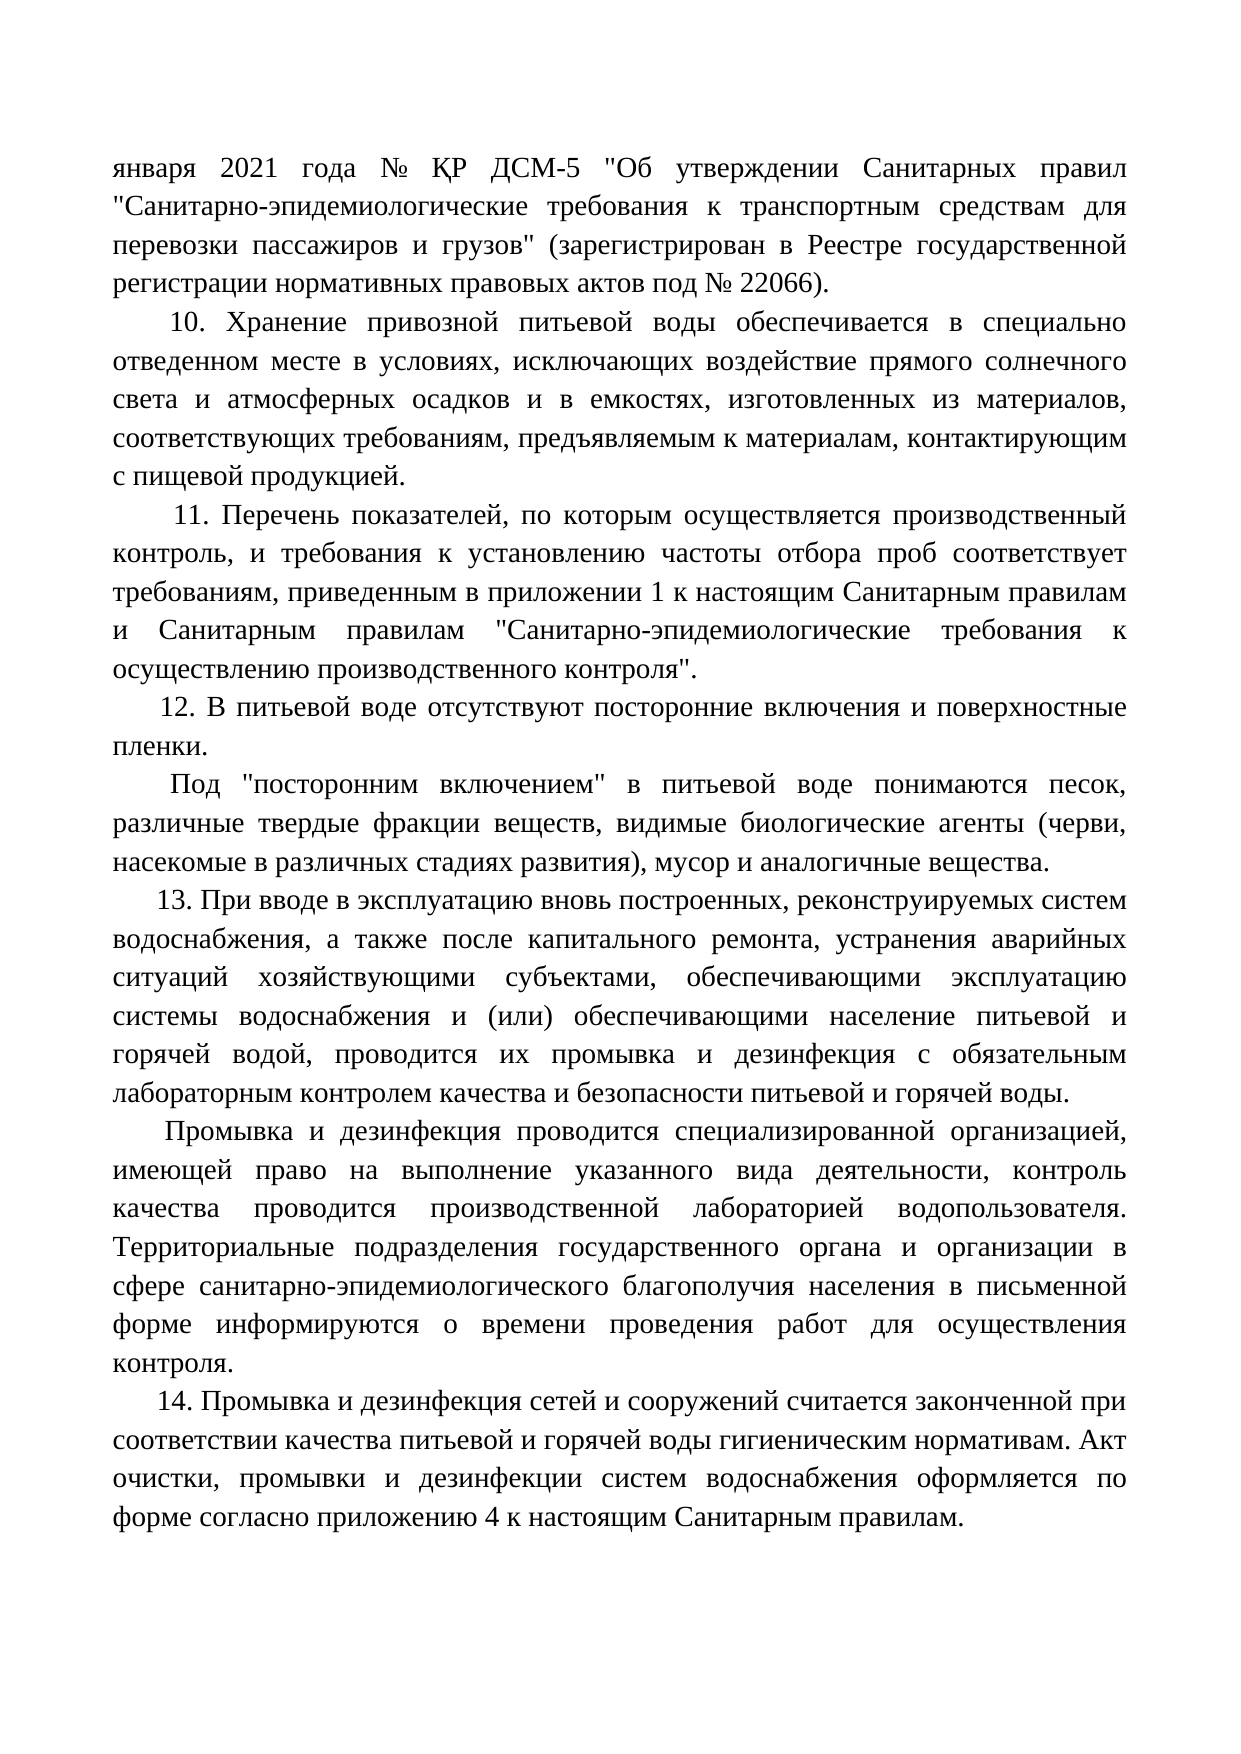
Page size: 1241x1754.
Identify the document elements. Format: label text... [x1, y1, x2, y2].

text 10. Хранение привозной питьевой воды обеспечивается в специально отведенном месте в условиях, исключающих воздействие прямого солнечного света и атмосферных осадков и в емкостях, изготовленных из материалов, соответствующих требованиям, предъявляемым к материалам, контактирующим с пищевой продукцией. [112, 304, 1128, 492]
text 14. Промывка и дезинфекция сетей и сооружений считается законченной при соответствии качества питьевой и горячей воды гигиеническим нормативам. Акт очистки, промывки и дезинфекции систем водоснабжения оформляется по форме согласно приложению 4 к настоящим Санитарным правилам. [112, 1383, 1128, 1532]
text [112, 150, 1128, 299]
text Под "посторонним включением" в питьевой воде понимаются песок, различные твердые фракции веществ, видимые биологические агенты (черви, насекомые в различных стадиях развития), мусор и аналогичные вещества. [112, 767, 1128, 877]
text 11. Перечень показателей, по которым осуществляется производственный контроль, и требования к установлению частоты отбора проб соответствует требованиям, приведенным в приложении 1 к настоящим Санитарным правилам и Санитарным правилам "Санитарно-эпидемиологические требования к осуществлению производственного контроля". [112, 497, 1128, 684]
text 13. При вводе в эксплуатацию вновь построенных, реконструируемых систем водоснабжения, а также после капитального ремонта, устранения аварийных ситуаций хозяйствующими субъектами, обеспечивающими эксплуатацию системы водоснабжения и (или) обеспечивающими население питьевой и горячей водой, проводится их промывка и дезинфекция с обязательным лабораторным контролем качества и безопасности питьевой и горячей воды. [112, 882, 1128, 1108]
text 12. В питьевой воде отсутствуют посторонние включения и поверхностные пленки. [112, 689, 1128, 762]
text Промывка и дезинфекция проводится специализированной организацией, имеющей право на выполнение указанного вида деятельности, контроль качества проводится производственной лабораторией водопользователя. Территориальные подразделения государственного органа и организации в сфере санитарно-эпидемиологического благополучия населения в письменной форме информируются о времени проведения работ для осуществления контроля. [112, 1113, 1128, 1378]
